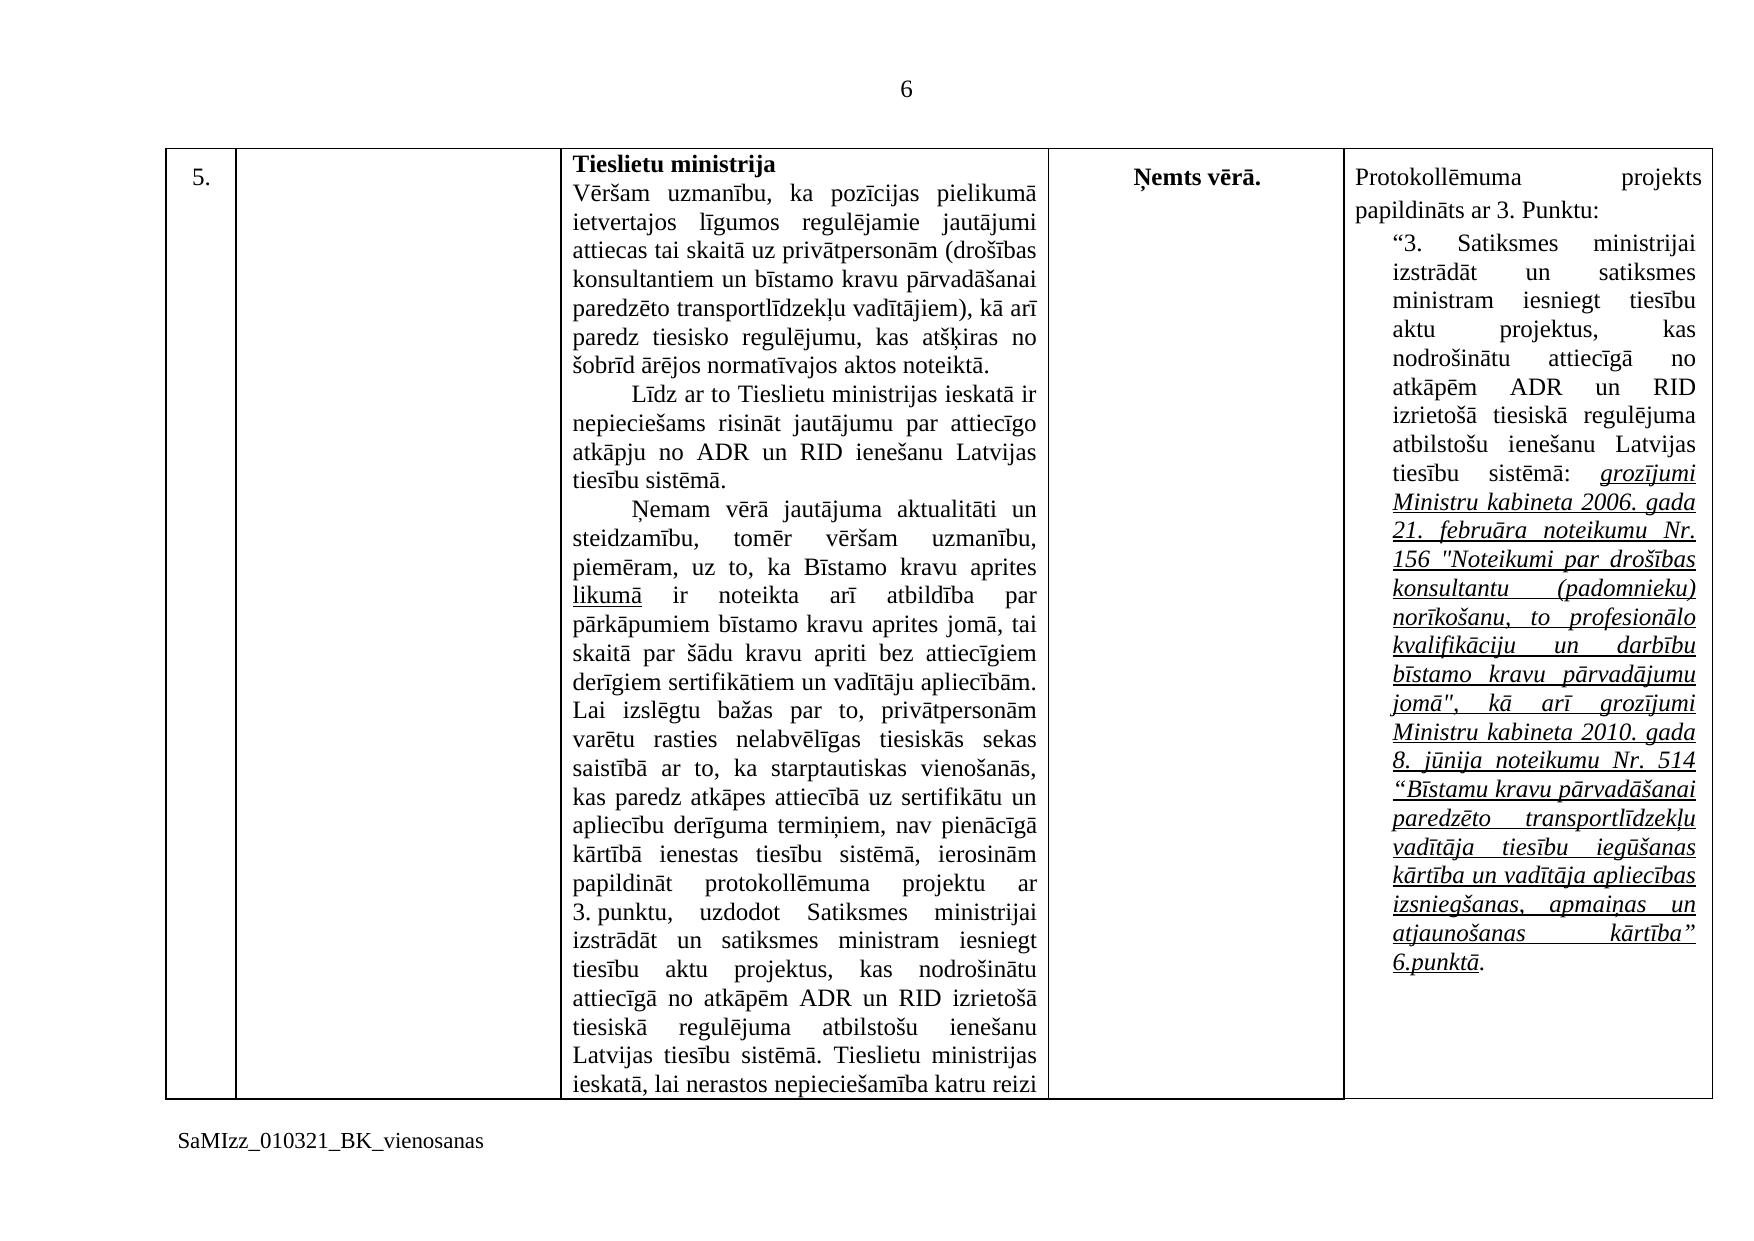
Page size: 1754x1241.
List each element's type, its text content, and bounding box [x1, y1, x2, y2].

table_cell [237, 149, 560, 1098]
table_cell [562, 149, 1048, 1098]
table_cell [1345, 149, 1712, 1098]
table_cell 5. [167, 149, 235, 1098]
table_cell Ņemts vērā. [1049, 149, 1343, 1098]
